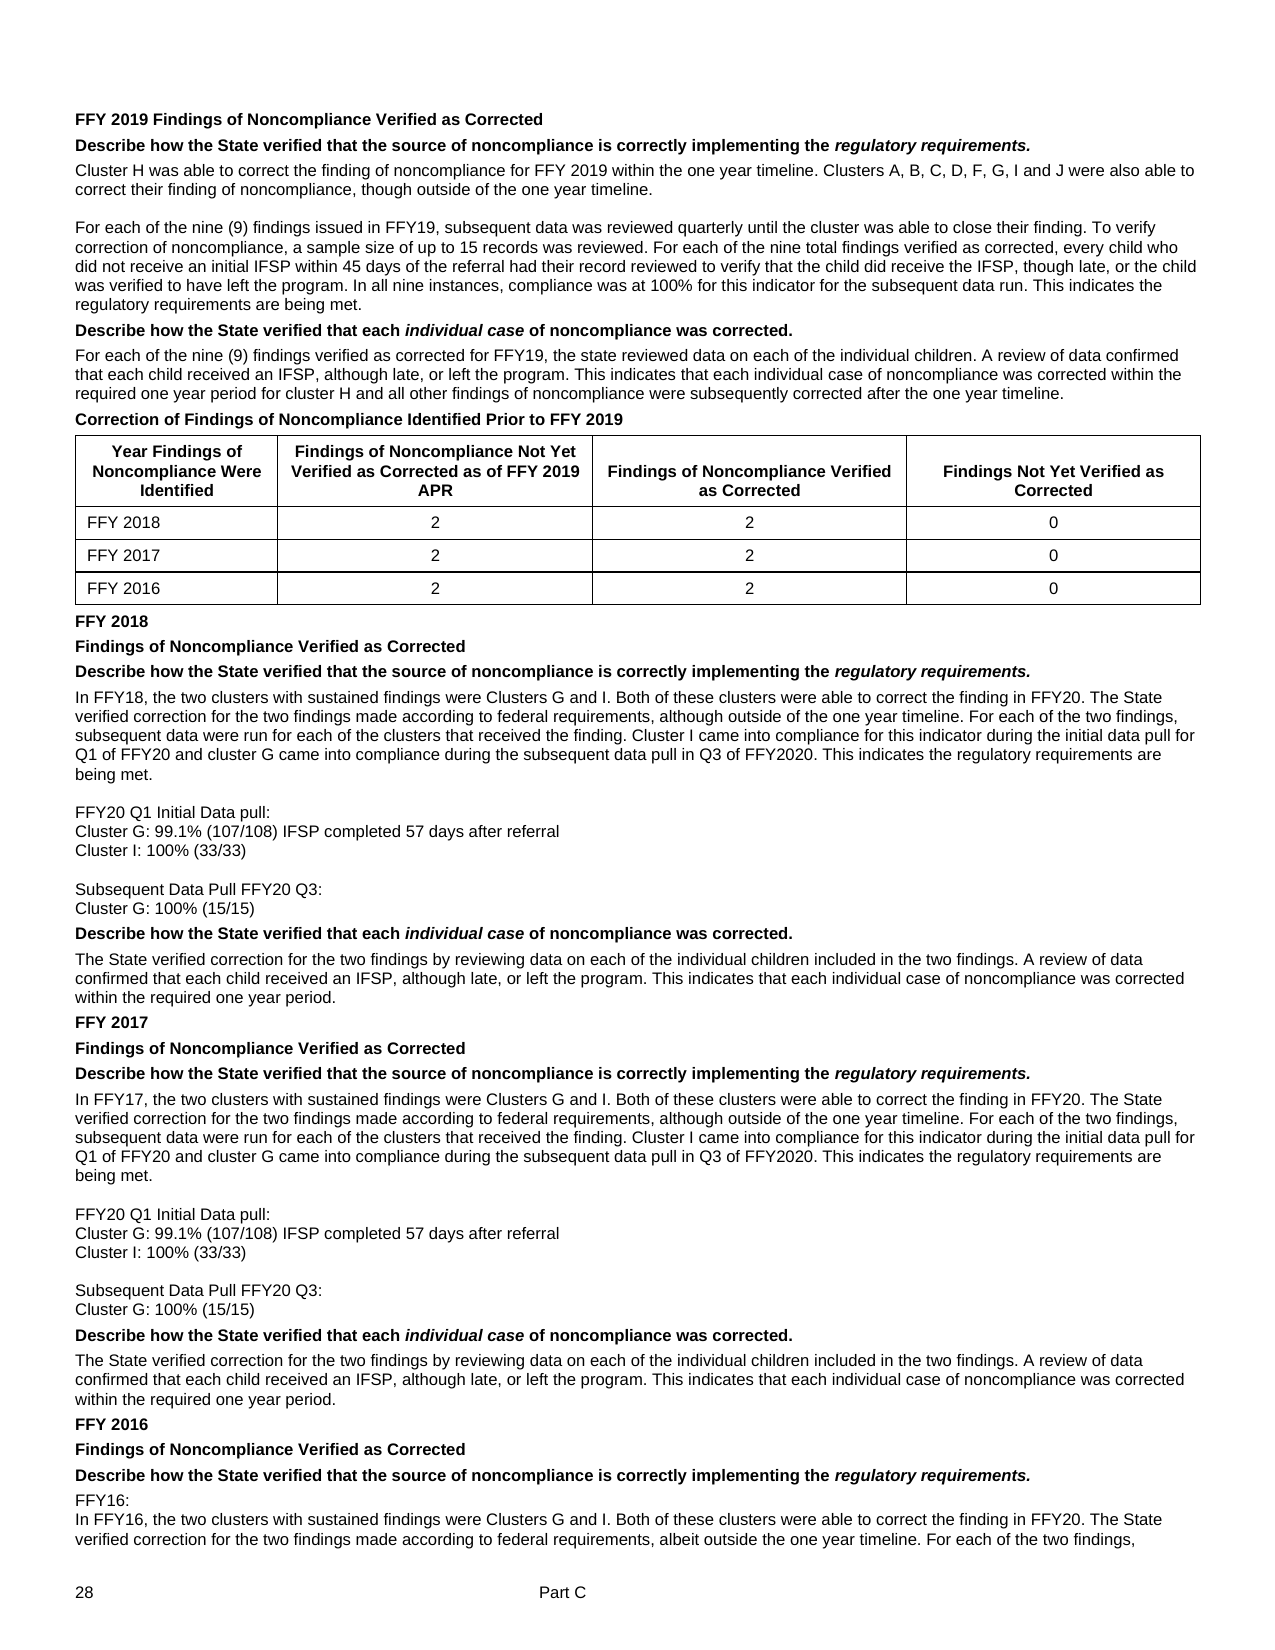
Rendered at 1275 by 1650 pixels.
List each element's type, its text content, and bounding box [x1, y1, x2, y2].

text Findings of Noncompliance Verified as Corrected [75, 637, 1200, 656]
text Correction of Findings of Noncompliance Identified Prior to FFY 2019 [75, 409, 1200, 429]
table_cell 2 [593, 573, 906, 604]
text Findings of Noncompliance Verified as Corrected [75, 1440, 1200, 1459]
table_header Findings Not Yet Verified as Corrected [907, 436, 1200, 506]
text Describe how the State verified that the source of noncompliance is correctly implementing the regulatory requirements. [75, 662, 1200, 681]
text The State verified correction for the two findings by reviewing data on each of the individual children included in the two findings. A review of data confirmed that each child received an IFSP, although late, or left the program. This indicates that each individual case of noncompliance was corrected within the required one year period. [75, 949, 1200, 1007]
table_cell 2 [278, 507, 592, 539]
table_cell 0 [907, 507, 1200, 539]
table_cell 0 [907, 540, 1200, 571]
table_header Findings of Noncompliance Verified as Corrected [593, 436, 906, 506]
text Cluster H was able to correct the finding of noncompliance for FFY 2019 within the one year timeline. Clusters A, B, C, D, F, G, I and J were also able to correct their finding of noncompliance, though outside of the one year timeline. For each of the nine (9) findings issued in FFY19, subsequent data was reviewed quarterly until the cluster was able to close their finding. To verify correction of noncompliance, a sample size of up to 15 records was reviewed. For each of the nine total findings verified as corrected, every child who did not receive an initial IFSP within 45 days of the referral had their record reviewed to verify that the child did receive the IFSP, though late, or the child was verified to have left the program. In all nine instances, compliance was at 100% for this indicator for the subsequent data run. This indicates the regulatory requirements are being met. [75, 161, 1200, 314]
text FFY 2016 [75, 1415, 1200, 1434]
text The State verified correction for the two findings by reviewing data on each of the individual children included in the two findings. A review of data confirmed that each child received an IFSP, although late, or left the program. This indicates that each individual case of noncompliance was corrected within the required one year period. [75, 1351, 1200, 1408]
text Describe how the State verified that the source of noncompliance is correctly implementing the regulatory requirements. [75, 135, 1200, 154]
table_cell FFY 2018 [76, 507, 277, 539]
table_header Year Findings of Noncompliance Were Identified [76, 436, 277, 506]
table_cell FFY 2017 [76, 540, 277, 571]
text FFY 2017 [75, 1013, 1200, 1032]
table_cell 2 [593, 540, 906, 571]
table_cell 2 [278, 573, 592, 604]
text In FFY17, the two clusters with sustained findings were Clusters G and I. Both of these clusters were able to correct the finding in FFY20. The State verified correction for the two findings made according to federal requirements, although outside of the one year timeline. For each of the two findings, subsequent data were run for each of the clusters that received the finding. Cluster I came into compliance for this indicator during the initial data pull for Q1 of FFY20 and cluster G came into compliance during the subsequent data pull in Q3 of FFY2020. This indicates the regulatory requirements are being met. FFY20 Q1 Initial Data pull: Cluster G: 99.1% (107/108) IFSP completed 57 days after referral Cluster I: 100% (33/33) Subsequent Data Pull FFY20 Q3: Cluster G: 100% (15/15) [75, 1089, 1200, 1319]
text Describe how the State verified that the source of noncompliance is correctly implementing the regulatory requirements. [75, 1466, 1200, 1485]
table_cell 2 [278, 540, 592, 571]
text FFY 2019 Findings of Noncompliance Verified as Corrected [75, 110, 1200, 129]
text Describe how the State verified that the source of noncompliance is correctly implementing the regulatory requirements. [75, 1064, 1200, 1083]
table_cell 0 [907, 573, 1200, 604]
text Findings of Noncompliance Verified as Corrected [75, 1038, 1200, 1058]
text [75, 1491, 1200, 1548]
table_header Findings of Noncompliance Not Yet Verified as Corrected as of FFY 2019 APR [278, 436, 592, 506]
text Describe how the State verified that each individual case of noncompliance was corrected. [75, 1326, 1200, 1345]
text In FFY18, the two clusters with sustained findings were Clusters G and I. Both of these clusters were able to correct the finding in FFY20. The State verified correction for the two findings made according to federal requirements, although outside of the one year timeline. For each of the two findings, subsequent data were run for each of the clusters that received the finding. Cluster I came into compliance for this indicator during the initial data pull for Q1 of FFY20 and cluster G came into compliance during the subsequent data pull in Q3 of FFY2020. This indicates the regulatory requirements are being met. FFY20 Q1 Initial Data pull: Cluster G: 99.1% (107/108) IFSP completed 57 days after referral Cluster I: 100% (33/33) Subsequent Data Pull FFY20 Q3: Cluster G: 100% (15/15) [75, 688, 1200, 918]
text FFY 2018 [75, 611, 1200, 631]
text For each of the nine (9) findings verified as corrected for FFY19, the state reviewed data on each of the individual children. A review of data confirmed that each child received an IFSP, although late, or left the program. This indicates that each individual case of noncompliance was corrected within the required one year period for cluster H and all other findings of noncompliance were subsequently corrected after the one year timeline. [75, 346, 1200, 403]
text Describe how the State verified that each individual case of noncompliance was corrected. [75, 924, 1200, 943]
table_cell FFY 2016 [76, 573, 277, 604]
table_cell 2 [593, 507, 906, 539]
text Describe how the State verified that each individual case of noncompliance was corrected. [75, 320, 1200, 339]
